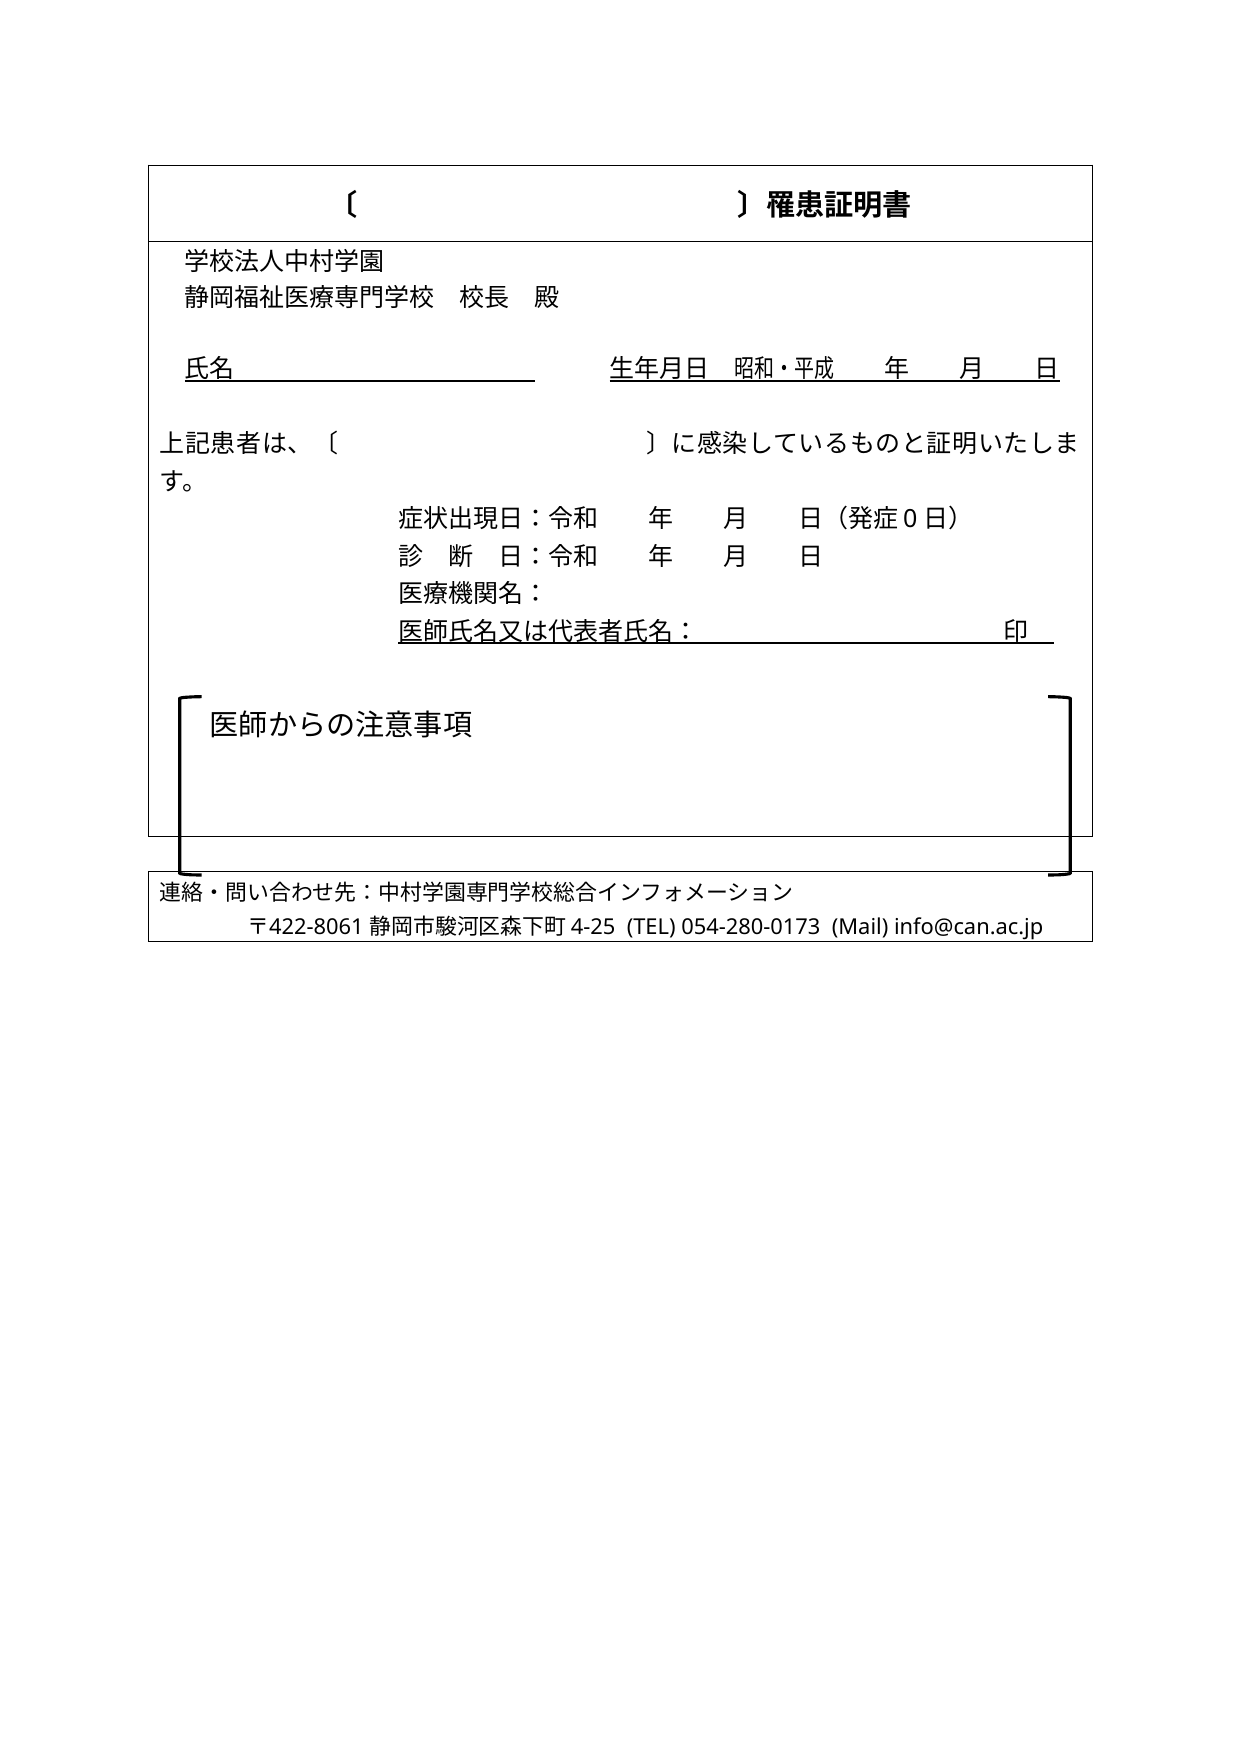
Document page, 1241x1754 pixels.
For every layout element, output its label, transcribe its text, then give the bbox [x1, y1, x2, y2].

table_cell [148, 837, 178, 871]
table_header 〔 〕罹患証明書 [149, 166, 1092, 241]
table_cell 連絡・問い合わせ先：中村学園専門学校総合インフォメーション 〒422-8061 静岡市駿河区森下町4-25 (TEL) 054-280-0173 (Mail) info@can.ac.jp [149, 872, 1092, 941]
table_cell [182, 837, 1068, 871]
table_cell 学校法人中村学園 静岡福祉医療専門学校 校長 殿 氏名 生年月日 昭和・平成 年 月 日 上記患者は、〔 〕に感染しているものと証明いたします。 症状出現日：令和 年 月 日（発症0 日） 診 断 日：令和 年 月 日 医療機関名： 医師氏名又は代表者氏名： 印 医師からの注意事項 [149, 242, 1092, 836]
table_cell [1072, 837, 1092, 871]
